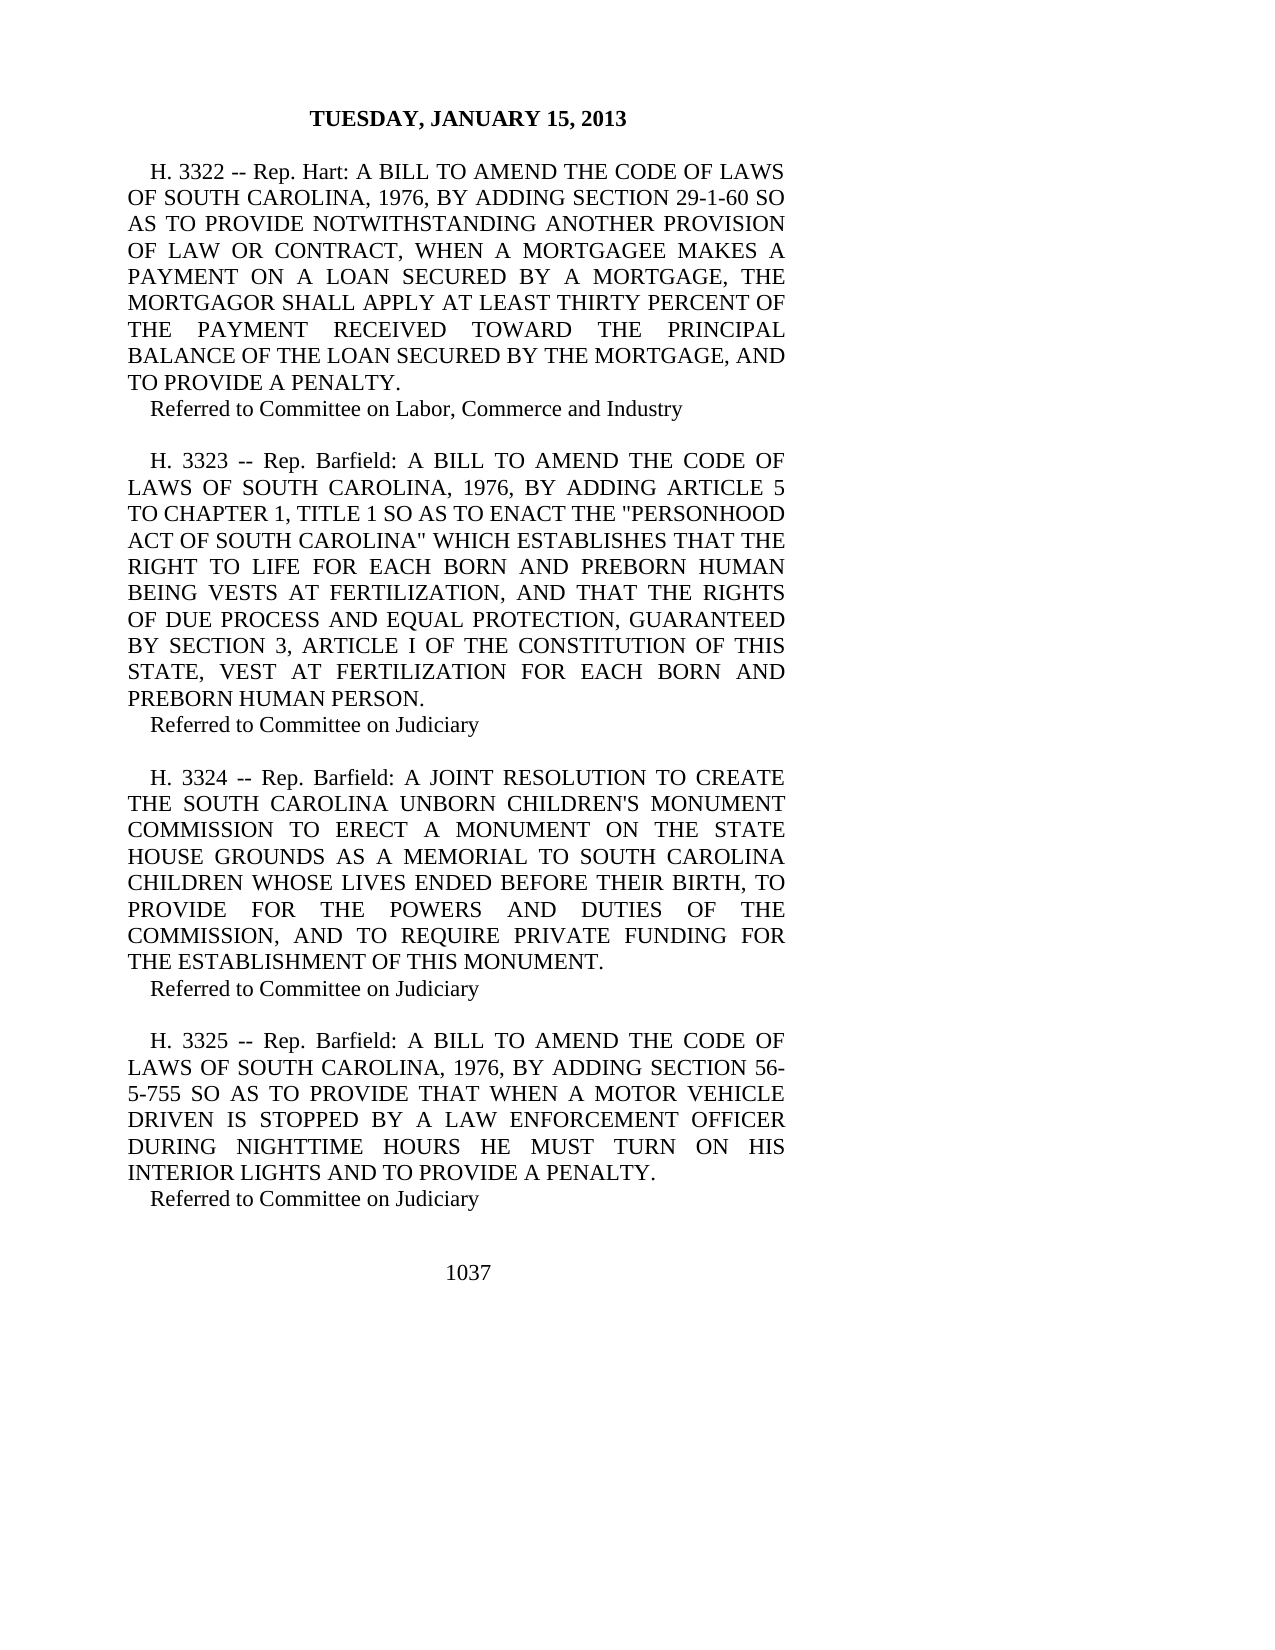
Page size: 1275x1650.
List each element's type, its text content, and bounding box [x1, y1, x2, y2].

text H. 3324 -- Rep. Barfield: A JOINT RESOLUTION TO CREATE THE SOUTH CAROLINA UNBORN CHILDREN'S MONUMENT COMMISSION TO ERECT A MONUMENT ON THE STATE HOUSE GROUNDS AS A MEMORIAL TO SOUTH CAROLINA CHILDREN WHOSE LIVES ENDED BEFORE THEIR BIRTH, TO PROVIDE FOR THE POWERS AND DUTIES OF THE COMMISSION, AND TO REQUIRE PRIVATE FUNDING FOR THE ESTABLISHMENT OF THIS MONUMENT. [127, 764, 786, 975]
text Referred to Committee on Judiciary [127, 711, 786, 737]
text Referred to Committee on Judiciary [127, 975, 786, 1001]
text Referred to Committee on Judiciary [127, 1186, 786, 1212]
text H. 3323 -- Rep. Barfield: A BILL TO AMEND THE CODE OF LAWS OF SOUTH CAROLINA, 1976, BY ADDING ARTICLE 5 TO CHAPTER 1, TITLE 1 SO AS TO ENACT THE "PERSONHOOD ACT OF SOUTH CAROLINA" WHICH ESTABLISHES THAT THE RIGHT TO LIFE FOR EACH BORN AND PREBORN HUMAN BEING VESTS AT FERTILIZATION, AND THAT THE RIGHTS OF DUE PROCESS AND EQUAL PROTECTION, GUARANTEED BY SECTION 3, ARTICLE I OF THE CONSTITUTION OF THIS STATE, VEST AT FERTILIZATION FOR EACH BORN AND PREBORN HUMAN PERSON. [127, 448, 786, 711]
text Referred to Committee on Labor, Commerce and Industry [127, 395, 786, 421]
text H. 3325 -- Rep. Barfield: A BILL TO AMEND THE CODE OF LAWS OF SOUTH CAROLINA, 1976, BY ADDING SECTION 56-5-755 SO AS TO PROVIDE THAT WHEN A MOTOR VEHICLE DRIVEN IS STOPPED BY A LAW ENFORCEMENT OFFICER DURING NIGHTTIME HOURS HE MUST TURN ON HIS INTERIOR LIGHTS AND TO PROVIDE A PENALTY. [127, 1027, 786, 1186]
text H. 3322 -- Rep. Hart: A BILL TO AMEND THE CODE OF LAWS OF SOUTH CAROLINA, 1976, BY ADDING SECTION 29-1-60 SO AS TO PROVIDE NOTWITHSTANDING ANOTHER PROVISION OF LAW OR CONTRACT, WHEN A MORTGAGEE MAKES A PAYMENT ON A LOAN SECURED BY A MORTGAGE, THE MORTGAGOR SHALL APPLY AT LEAST THIRTY PERCENT OF THE PAYMENT RECEIVED TOWARD THE PRINCIPAL BALANCE OF THE LOAN SECURED BY THE MORTGAGE, AND TO PROVIDE A PENALTY. [127, 158, 786, 395]
